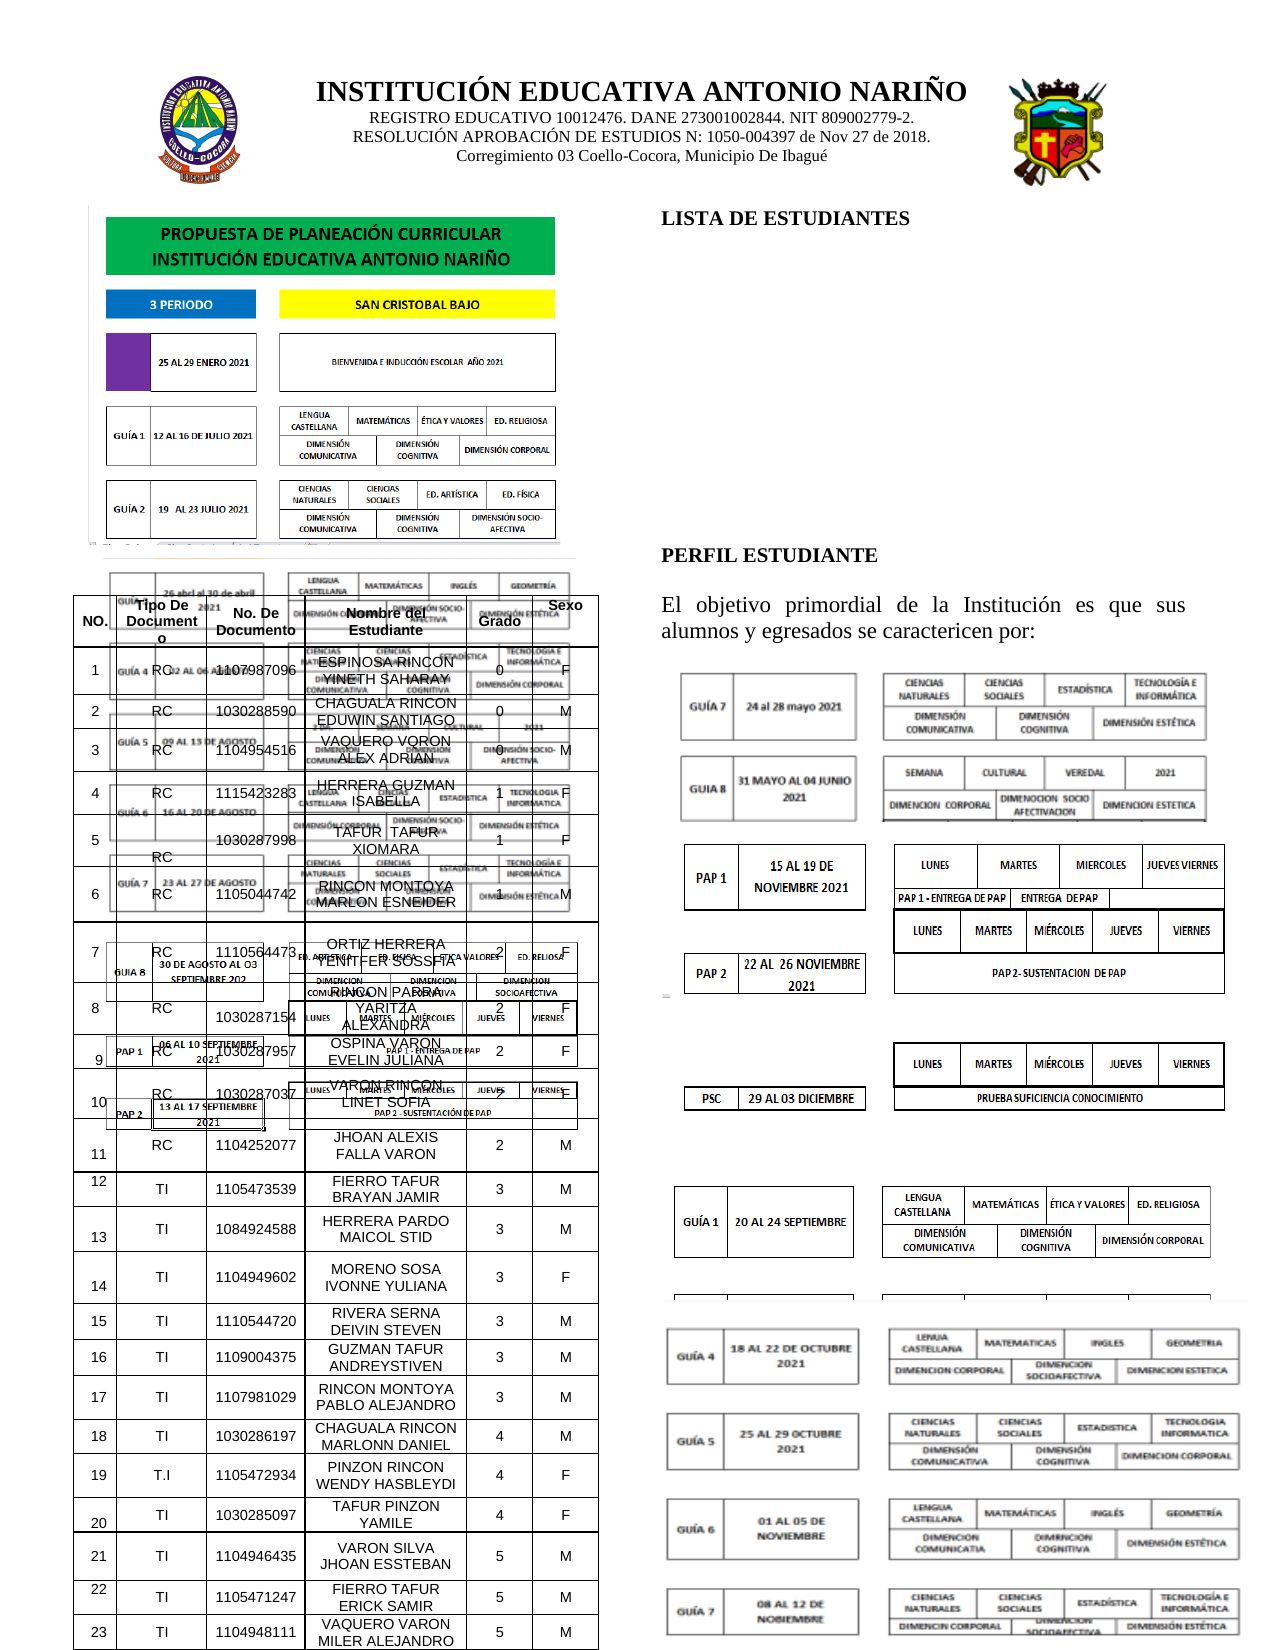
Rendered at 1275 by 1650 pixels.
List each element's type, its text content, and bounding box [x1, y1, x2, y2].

table_cell 10 [74, 1069, 116, 1118]
table_cell VARON SILVA JHOAN ESSTEBAN [306, 1533, 466, 1580]
table_cell 1110564473 [207, 923, 304, 982]
table_cell RC [117, 772, 206, 814]
picture [656, 657, 1255, 1650]
table_cell FIERRO TAFUR ERICK SAMIR [306, 1581, 466, 1614]
table_cell 2 [467, 1069, 532, 1118]
table_cell 1030286197 [207, 1420, 304, 1453]
table_cell M [533, 1207, 598, 1251]
text El objetivo primordial de la Institución es que sus alumnos y egresados se caractericen por: [661, 591, 1186, 643]
table_cell 1030287957 [207, 1035, 304, 1068]
table_cell 1030287998 [207, 815, 304, 866]
table_cell M [533, 1581, 598, 1614]
table_cell 1104252077 [207, 1119, 304, 1171]
table_cell RC [117, 923, 206, 982]
table_cell 3 [467, 1376, 532, 1418]
table_header Sexo [533, 596, 598, 646]
table_cell F [533, 1035, 598, 1068]
table_cell 5 [467, 1615, 532, 1649]
text PERFIL ESTUDIANTE [661, 542, 1186, 567]
table_cell VARON RINCON LINET SOFIA [306, 1069, 466, 1118]
table_cell M [533, 1119, 598, 1171]
table_cell 1107987096 [207, 648, 304, 693]
table_cell 4 [74, 772, 116, 814]
table_cell 13 [74, 1207, 116, 1251]
table_cell FIERRO TAFUR BRAYAN JAMIR [306, 1173, 466, 1206]
table_cell 18 [74, 1420, 116, 1453]
table_header No. De Documento [207, 596, 304, 646]
table_cell 4 [467, 1420, 532, 1453]
table_cell 1 [74, 648, 116, 693]
table_cell 3 [467, 1252, 532, 1303]
table_cell 3 [74, 729, 116, 771]
table_header Nombre del Estudiante [306, 596, 466, 646]
table_cell RC [117, 1035, 206, 1068]
table_cell RC [117, 983, 206, 1034]
table_cell RC [117, 815, 206, 866]
table_cell 1104948111 [207, 1615, 304, 1649]
table_cell 1107981029 [207, 1376, 304, 1418]
table_cell 2 [467, 983, 532, 1034]
picture [1000, 73, 1117, 192]
table_header NO. [74, 596, 116, 646]
table_cell GUZMAN TAFUR ANDREYSTIVEN [306, 1340, 466, 1375]
table_cell 19 [74, 1454, 116, 1497]
table_cell M [533, 1304, 598, 1339]
table_cell 12 [74, 1173, 116, 1206]
table_cell T.I [117, 1454, 206, 1497]
table_cell HERRERA GUZMAN ISABELLA [306, 772, 466, 814]
table_cell RINCON MONTOYA MARLON ESNEIDER [306, 867, 466, 921]
table_cell 0 [467, 648, 532, 693]
table_cell 5 [467, 1581, 532, 1614]
table_cell M [533, 1173, 598, 1206]
table_cell TAFUR PINZON YAMILE [306, 1498, 466, 1531]
table_cell 5 [467, 1533, 532, 1580]
table_cell 3 [467, 1207, 532, 1251]
table_cell TAFUR TAFUR XIOMARA [306, 815, 466, 866]
table_cell 2 [467, 1119, 532, 1171]
table_cell TI [117, 1376, 206, 1418]
table_cell M [533, 1340, 598, 1375]
table_cell 1115423283 [207, 772, 304, 814]
table_cell 5 [74, 815, 116, 866]
table_cell F [533, 1454, 598, 1497]
table_cell F [533, 1252, 598, 1303]
table_cell HERRERA PARDO MAICOL STID [306, 1207, 466, 1251]
table_cell M [533, 1420, 598, 1453]
table_cell 20 [74, 1498, 116, 1531]
table_cell 2 [467, 923, 532, 982]
table_cell VAQUERO VARON MILER ALEJANDRO [306, 1615, 466, 1649]
picture [101, 558, 578, 595]
table_cell TI [117, 1173, 206, 1206]
table_cell 17 [74, 1376, 116, 1418]
table_cell 23 [74, 1615, 116, 1649]
table_cell 1110544720 [207, 1304, 304, 1339]
table_cell 1109004375 [207, 1340, 304, 1375]
table_cell 15 [74, 1304, 116, 1339]
table_cell RC [117, 695, 206, 728]
table_cell 3 [467, 1304, 532, 1339]
table_cell TI [117, 1207, 206, 1251]
table_cell 1 [467, 867, 532, 921]
picture [157, 75, 241, 184]
table_cell 9 [74, 1035, 116, 1068]
table_cell M [533, 1615, 598, 1649]
table_cell 16 [74, 1340, 116, 1375]
table_cell TI [117, 1533, 206, 1580]
table_cell F [533, 1069, 598, 1118]
table_cell F [533, 1498, 598, 1531]
table_cell PINZON RINCON WENDY HASBLEYDI [306, 1454, 466, 1497]
table_cell MORENO SOSA IVONNE YULIANA [306, 1252, 466, 1303]
table_cell 1030288590 [207, 695, 304, 728]
table_cell TI [117, 1498, 206, 1531]
text LISTA DE ESTUDIANTES [661, 206, 1186, 230]
table_cell TI [117, 1340, 206, 1375]
table_cell 22 [74, 1581, 116, 1614]
table_cell RC [117, 1069, 206, 1118]
table_cell 8 [74, 983, 116, 1034]
table_cell OSPINA VARON EVELIN JULIANA [306, 1035, 466, 1068]
table_cell ORTIZ HERRERA YENITFER SOSSFIA [306, 923, 466, 982]
table_cell F [533, 983, 598, 1034]
table_cell 1030287154 [207, 983, 304, 1034]
table_header Tipo De Documento [117, 596, 206, 646]
table_cell 2 [74, 695, 116, 728]
table_cell JHOAN ALEXIS FALLA VARON [306, 1119, 466, 1171]
table_cell M [533, 867, 598, 921]
table_cell 21 [74, 1533, 116, 1580]
table_header Grado [467, 596, 532, 646]
table_cell CHAGUALA RINCON MARLONN DANIEL [306, 1420, 466, 1453]
table_cell 1105471247 [207, 1581, 304, 1614]
table_cell RC [117, 1119, 206, 1171]
table_cell F [533, 772, 598, 814]
table_cell 11 [74, 1119, 116, 1171]
table_cell 1104954516 [207, 729, 304, 771]
table_cell 4 [467, 1498, 532, 1531]
table_cell F [533, 815, 598, 866]
table_cell 6 [74, 867, 116, 921]
table_cell F [533, 923, 598, 982]
table_cell RC [117, 867, 206, 921]
table_cell RIVERA SERNA DEIVIN STEVEN [306, 1304, 466, 1339]
table_cell F [533, 648, 598, 693]
table_cell TI [117, 1420, 206, 1453]
table_cell TI [117, 1581, 206, 1614]
table_cell CHAGUALA RINCON EDUWIN SANTIAGO [306, 695, 466, 728]
table_cell 7 [74, 923, 116, 982]
table_cell 3 [467, 1173, 532, 1206]
table_cell 1105044742 [207, 867, 304, 921]
table_cell TI [117, 1615, 206, 1649]
table_cell M [533, 729, 598, 771]
table_cell 4 [467, 1454, 532, 1497]
table_cell 2 [467, 1035, 532, 1068]
table_cell RC [117, 648, 206, 693]
table_cell 14 [74, 1252, 116, 1303]
table_cell 1030285097 [207, 1498, 304, 1531]
table_cell M [533, 1376, 598, 1418]
table_cell TI [117, 1252, 206, 1303]
table_cell 1 [467, 815, 532, 866]
table_cell ESPINOSA RINCON YINETH SAHARAY [306, 648, 466, 693]
table_cell M [533, 695, 598, 728]
table_cell 1105472934 [207, 1454, 304, 1497]
table_cell RINCON MONTOYA PABLO ALEJANDRO [306, 1376, 466, 1418]
table_cell VAQUERO VQRON ALEX ADRIAN [306, 729, 466, 771]
picture [88, 205, 561, 545]
table_cell 1104946435 [207, 1533, 304, 1580]
table_cell M [533, 1533, 598, 1580]
table_cell 1030287037 [207, 1069, 304, 1118]
table_cell 0 [467, 729, 532, 771]
table_cell TI [117, 1304, 206, 1339]
table_cell 1104949602 [207, 1252, 304, 1303]
table_cell 1084924588 [207, 1207, 304, 1251]
table_cell 0 [467, 695, 532, 728]
table_cell 3 [467, 1340, 532, 1375]
table_cell 1105473539 [207, 1173, 304, 1206]
table_cell 1 [467, 772, 532, 814]
table_cell RC [117, 729, 206, 771]
table_cell RINCON PARRA YARITZA ALEXANDRA [306, 983, 466, 1034]
